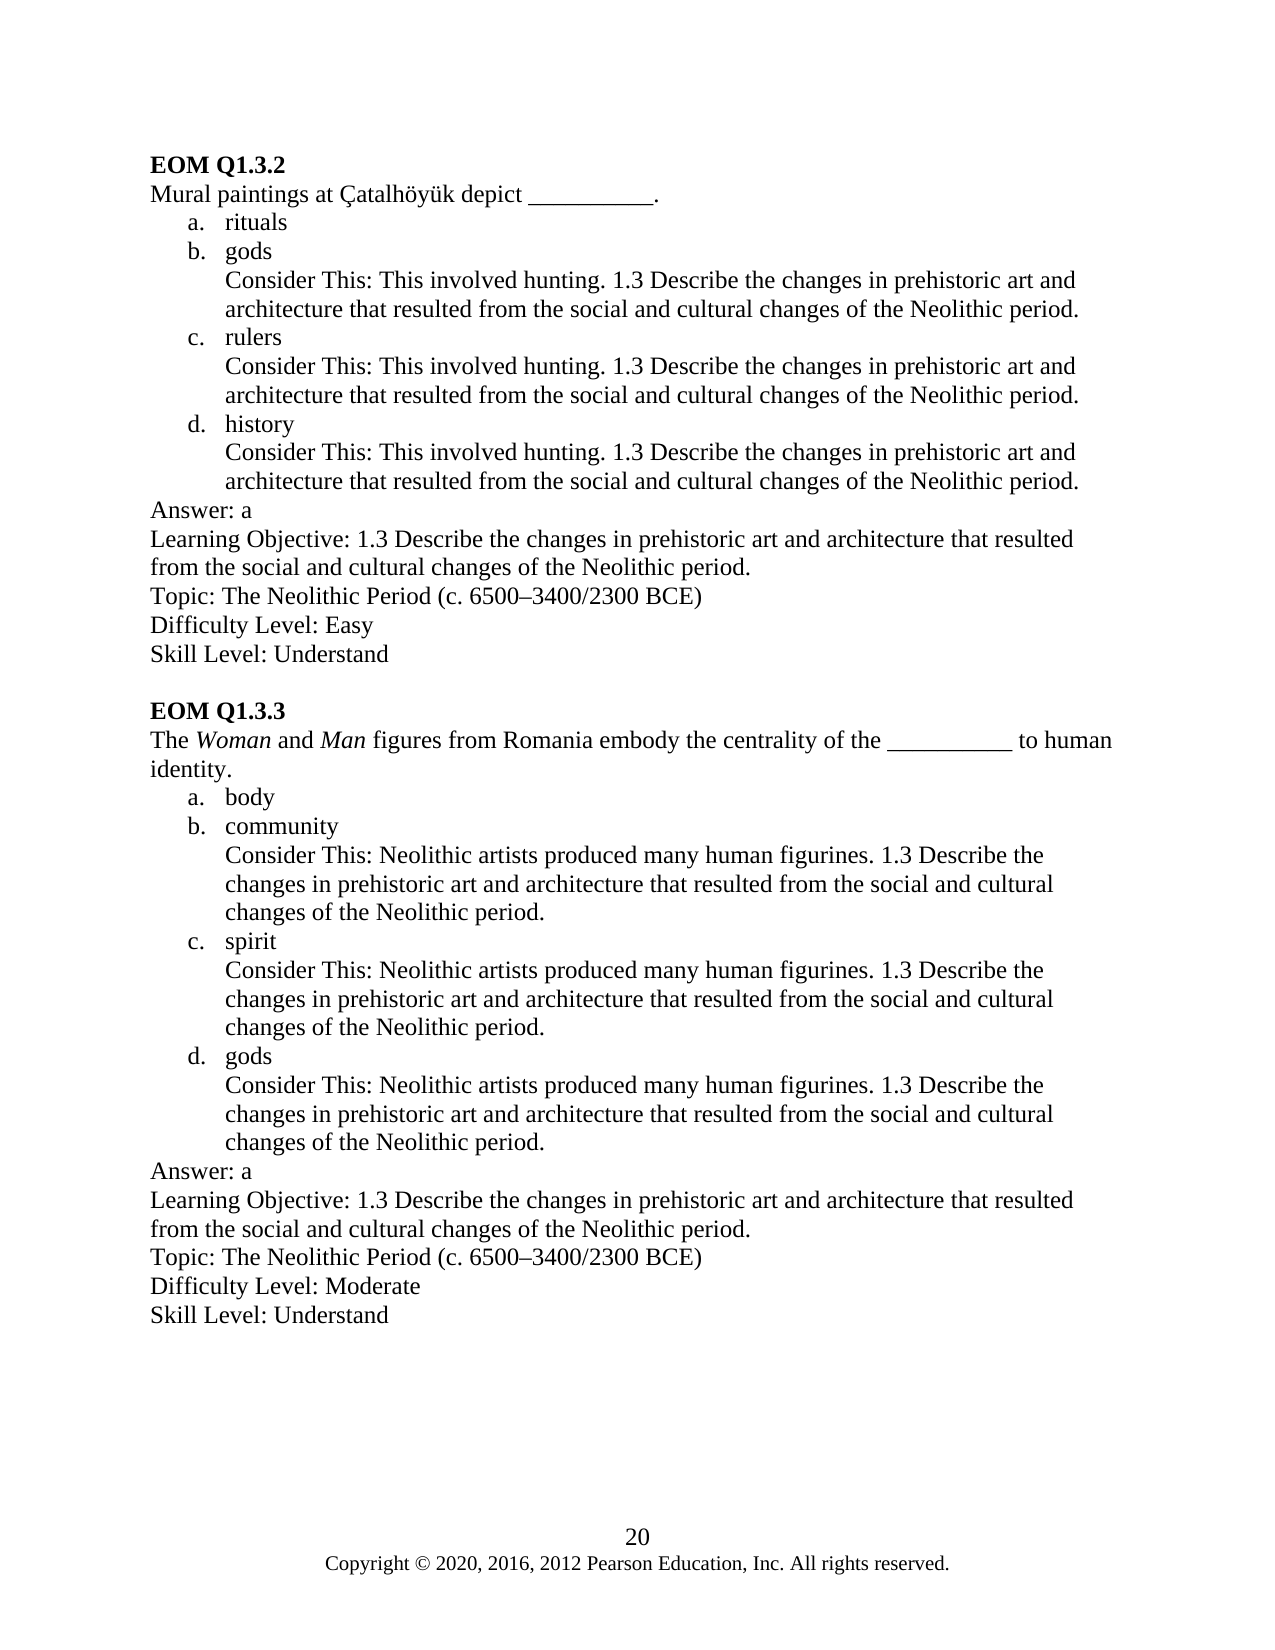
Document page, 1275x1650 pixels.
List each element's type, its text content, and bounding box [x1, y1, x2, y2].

text Learning Objective: 1.3 Describe the changes in prehistoric art and architecture that resulted from the social and cultural changes of the Neolithic period. [150, 1185, 1125, 1242]
list body [187, 782, 1125, 811]
text The Woman and Man figures from Romania embody the centrality of the __________ to human identity. [150, 725, 1125, 782]
text Difficulty Level: Easy [150, 610, 1125, 639]
text Mural paintings at Çatalhöyük depict __________. [150, 179, 1125, 207]
text Learning Objective: 1.3 Describe the changes in prehistoric art and architecture that resulted from the social and cultural changes of the Neolithic period. [150, 524, 1125, 581]
text Topic: The Neolithic Period (c. 6500–3400/2300 BCE) [150, 581, 1125, 610]
text Skill Level: Understand [150, 639, 1125, 667]
subtitle EOM Q1.3.2 [150, 150, 1125, 179]
list rulers Consider This: This involved hunting. 1.3 Describe the changes in prehistoric art and architecture that resulted from the social and cultural changes of the Neolithic period. [187, 322, 1125, 409]
text Difficulty Level: Moderate [150, 1271, 1125, 1300]
text Answer: a [150, 495, 1125, 524]
list history Consider This: This involved hunting. 1.3 Describe the changes in prehistoric art and architecture that resulted from the social and cultural changes of the Neolithic period. [187, 409, 1125, 495]
text Answer: a [150, 1156, 1125, 1185]
text Topic: The Neolithic Period (c. 6500–3400/2300 BCE) [150, 1242, 1125, 1271]
subtitle EOM Q1.3.3 [150, 696, 1125, 725]
text Skill Level: Understand [150, 1300, 1125, 1329]
list community Consider This: Neolithic artists produced many human figurines. 1.3 Describe the changes in prehistoric art and architecture that resulted from the social and cultural changes of the Neolithic period. [187, 811, 1125, 926]
list gods Consider This: Neolithic artists produced many human figurines. 1.3 Describe the changes in prehistoric art and architecture that resulted from the social and cultural changes of the Neolithic period. [187, 1041, 1125, 1156]
list rituals [187, 207, 1125, 236]
list gods Consider This: This involved hunting. 1.3 Describe the changes in prehistoric art and architecture that resulted from the social and cultural changes of the Neolithic period. [187, 236, 1125, 322]
list spirit Consider This: Neolithic artists produced many human figurines. 1.3 Describe the changes in prehistoric art and architecture that resulted from the social and cultural changes of the Neolithic period. [187, 926, 1125, 1041]
